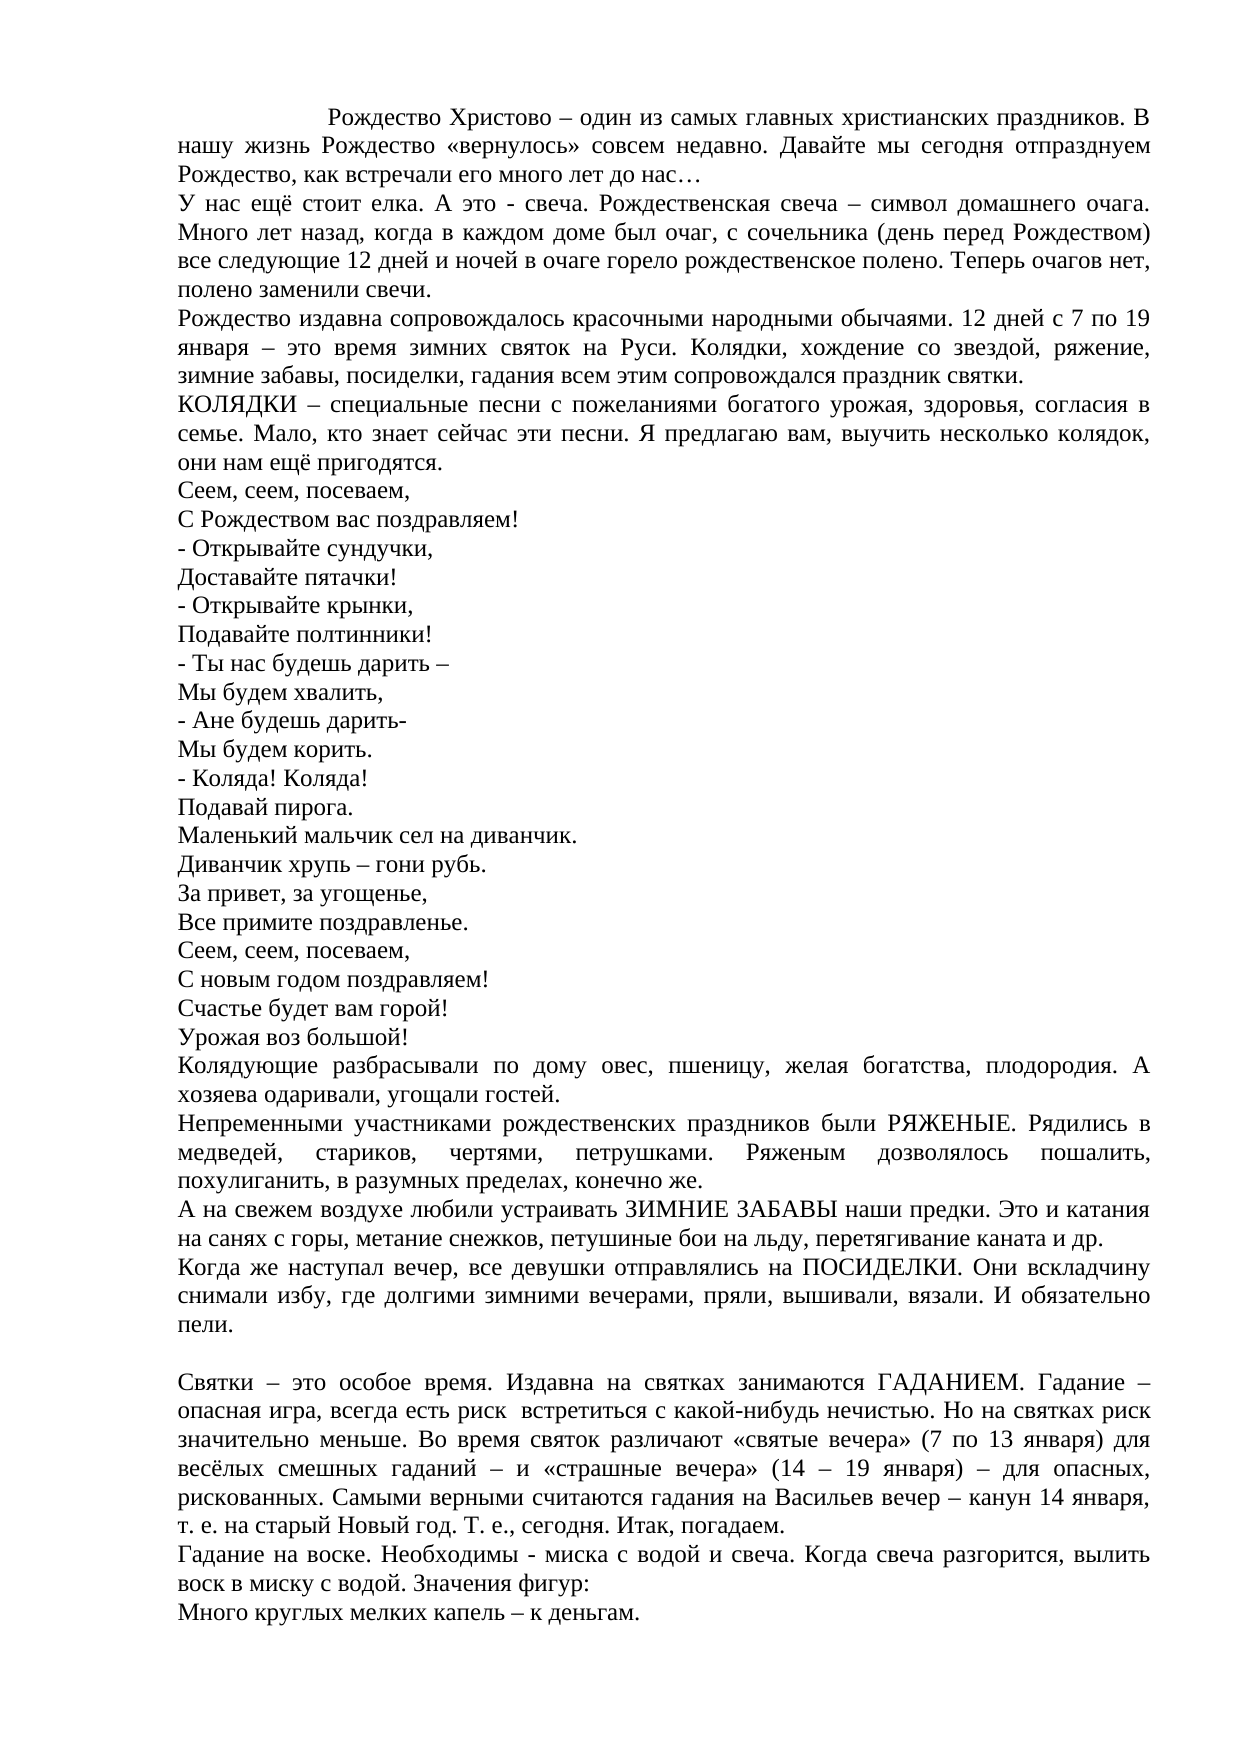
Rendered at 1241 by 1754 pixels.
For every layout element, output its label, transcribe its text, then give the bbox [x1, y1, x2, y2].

text У нас ещё стоит елка. А это - свеча. Рождественская свеча – символ домашнего очага. Много лет назад, когда в каждом доме был очаг, с сочельника (день перед Рождеством) все следующие 12 дней и ночей в очаге горело рождественское полено. Теперь очагов нет, полено заменили свечи. [177, 188, 1152, 303]
text Маленький мальчик сел на диванчик. [177, 821, 1152, 849]
text КОЛЯДКИ – специальные песни с пожеланиями богатого урожая, здоровья, согласия в семье. Мало, кто знает сейчас эти песни. Я предлагаю вам, выучить несколько колядок, они нам ещё пригодятся. [177, 389, 1152, 476]
text Много круглых мелких капель – к деньгам. [177, 1597, 1152, 1626]
text - Ты нас будешь дарить – [177, 648, 1152, 677]
text А на свежем воздухе любили устраивать ЗИМНИЕ ЗАБАВЫ наши предки. Это и катания на санях с горы, метание снежков, петушиные бои на льду, перетягивание каната и др. [177, 1194, 1152, 1252]
text Мы будем хвалить, [177, 677, 1152, 706]
text - Коляда! Коляда! [177, 763, 1152, 792]
text Подавайте полтинники! [177, 619, 1152, 648]
text Когда же наступал вечер, все девушки отправлялись на ПОСИДЕЛКИ. Они вскладчину снимали избу, где долгими зимними вечерами, пряли, вышивали, вязали. И обязательно пели. [177, 1252, 1152, 1338]
text Сеем, сеем, посеваем, [177, 936, 1152, 964]
text - Открывайте сундучки, [177, 533, 1152, 562]
text - Открывайте крынки, [177, 591, 1152, 619]
text Колядующие разбрасывали по дому овес, пшеницу, желая богатства, плодородия. А хозяева одаривали, угощали гостей. [177, 1051, 1152, 1108]
text За привет, за угощенье, [177, 878, 1152, 907]
text Счастье будет вам горой! [177, 993, 1152, 1022]
text Рождество Христово – один из самых главных христианских праздников. В нашу жизнь Рождество «вернулось» совсем недавно. Давайте мы сегодня отпразднуем Рождество, как встречали его много лет до нас… [177, 102, 1152, 188]
text Непременными участниками рождественских праздников были РЯЖЕНЫЕ. Рядились в медведей, стариков, чертями, петрушками. Ряженым дозволялось пошалить, похулиганить, в разумных пределах, конечно же. [177, 1108, 1152, 1194]
text Подавай пирога. [177, 792, 1152, 821]
text Святки – это особое время. Издавна на святках занимаются ГАДАНИЕМ. Гадание – опасная игра, всегда есть риск встретиться с какой-нибудь нечистью. Но на святках риск значительно меньше. Во время святок различают «святые вечера» (7 по 13 января) для весёлых смешных гаданий – и «страшные вечера» (14 – 19 января) – для опасных, рискованных. Самыми верными считаются гадания на Васильев вечер – канун 14 января, т. е. на старый Новый год. Т. е., сегодня. Итак, погадаем. [177, 1367, 1152, 1539]
text Доставайте пятачки! [177, 562, 1152, 591]
text С Рождеством вас поздравляем! [177, 504, 1152, 533]
text - Ане будешь дарить- [177, 706, 1152, 734]
text Урожая воз большой! [177, 1022, 1152, 1051]
text Гадание на воске. Необходимы - миска с водой и свеча. Когда свеча разгорится, вылить воск в миску с водой. Значения фигур: [177, 1539, 1152, 1597]
text Мы будем корить. [177, 734, 1152, 763]
text Все примите поздравленье. [177, 907, 1152, 936]
text Рождество издавна сопровождалось красочными народными обычаями. 12 дней с 7 по 19 января – это время зимних святок на Руси. Колядки, хождение со звездой, ряжение, зимние забавы, посиделки, гадания всем этим сопровождался праздник святки. [177, 303, 1152, 389]
text Сеем, сеем, посеваем, [177, 476, 1152, 504]
text С новым годом поздравляем! [177, 964, 1152, 993]
text Диванчик хрупь – гони рубь. [177, 849, 1152, 878]
